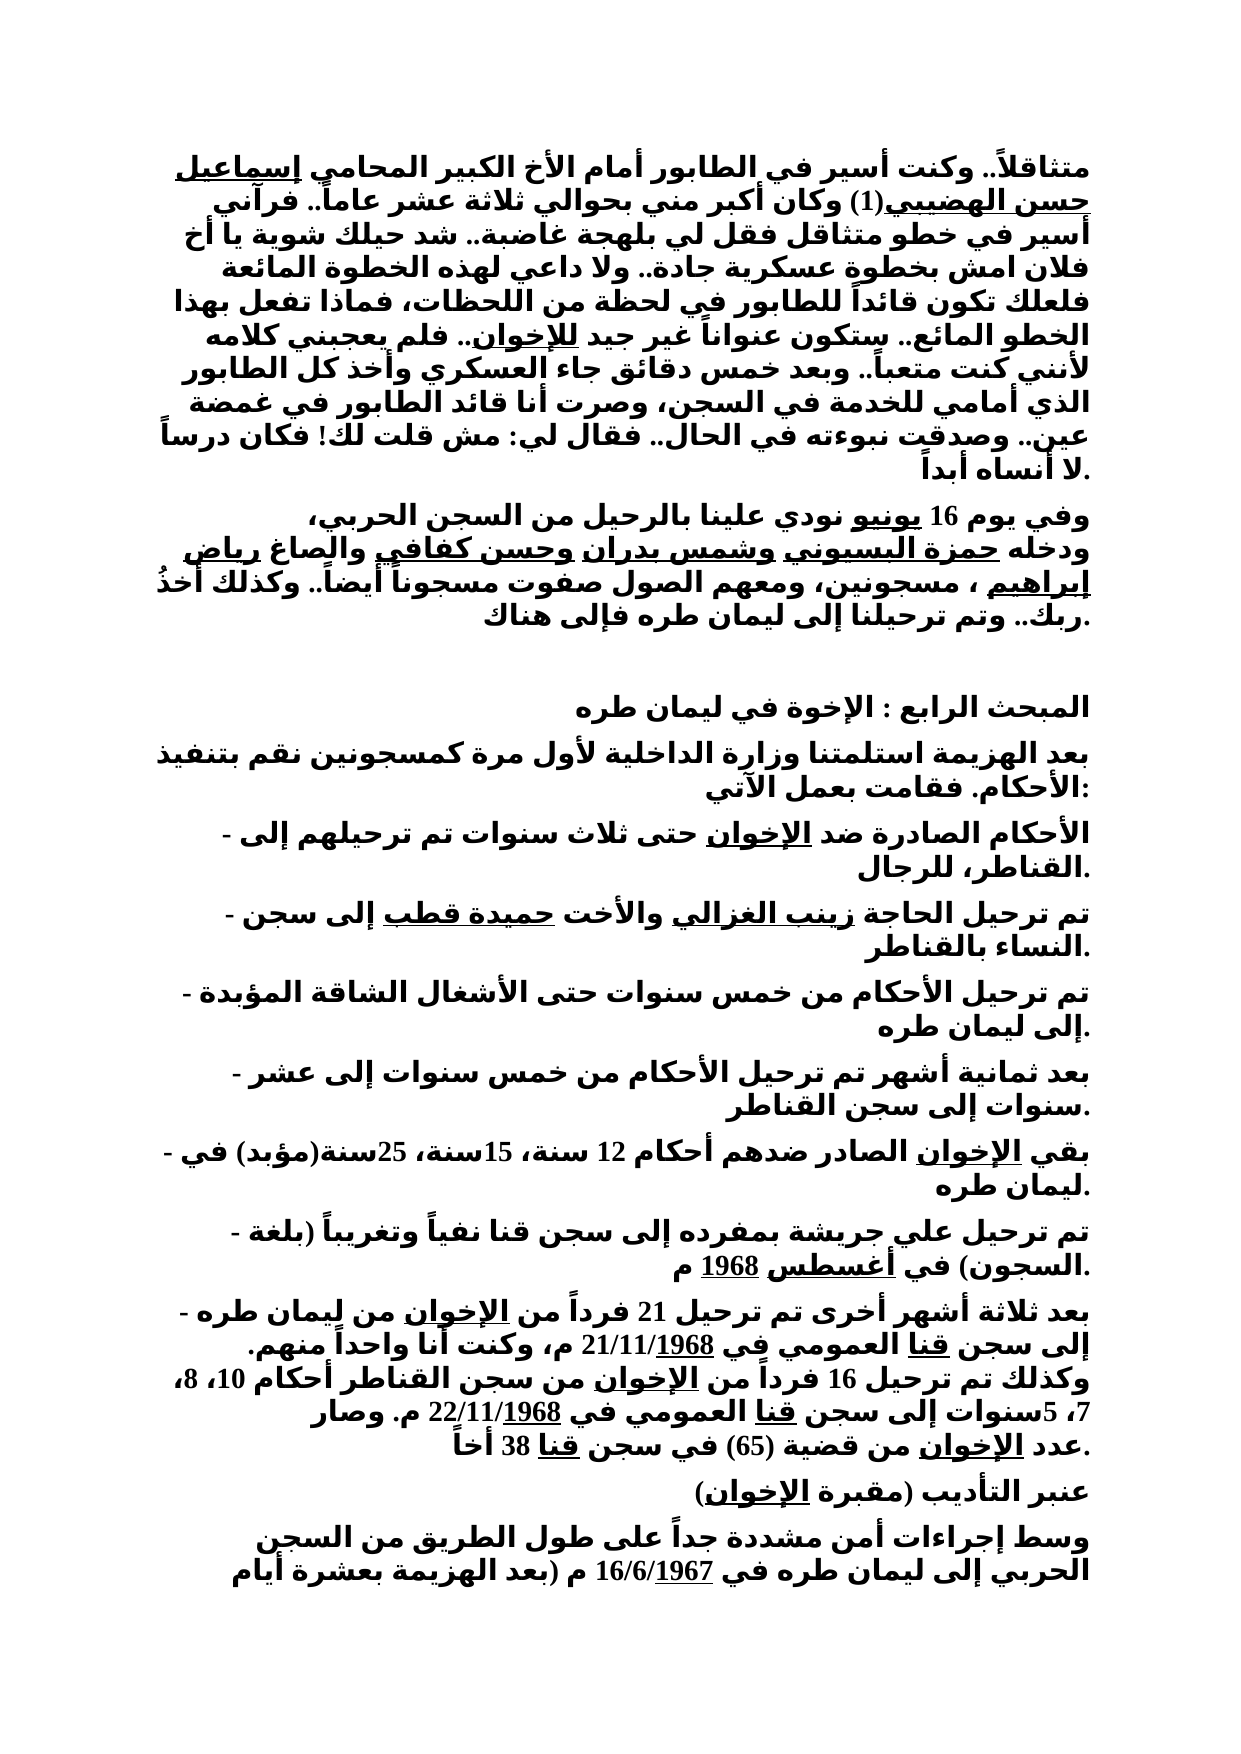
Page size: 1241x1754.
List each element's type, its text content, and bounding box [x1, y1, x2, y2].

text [150, 150, 1090, 485]
text - بقي الإخوان الصادر ضدهم أحكام 12 سنة، 15سنة، 25سنة(مؤبد) في ليمان طره. [150, 1134, 1090, 1202]
text بعد الهزيمة استلمتنا وزارة الداخلية لأول مرة كمسجونين نقم بتنفيذ الأحكام. فقامت بعمل الآتي: [150, 737, 1090, 804]
text - بعد ثلاثة أشهر أخرى تم ترحيل 21 فرداً من الإخوان من ليمان طره إلى سجن قنا العمومي في 21/11/1968 م، وكنت أنا واحداً منهم. وكذلك تم ترحيل 16 فرداً من الإخوان من سجن القناطر أحكام 10، 8، 7، 5سنوات إلى سجن قنا العمومي في 22/11/1968 م. وصار عدد الإخوان من قضية (65) في سجن قنا 38 أخاً. [150, 1294, 1090, 1461]
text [150, 1520, 1090, 1587]
text وفي يوم 16 يونيو نودي علينا بالرحيل من السجن الحربي، ودخله حمزة البسيوني وشمس بدران وحسن كفافي والصاغ رياض إبراهيم ، مسجونين، ومعهم الصول صفوت مسجوناً أيضاً.. وكذلك أخذُ ربك.. وتم ترحيلنا إلى ليمان طره فإلى هناك. [150, 498, 1090, 632]
text عنبر التأديب (مقبرة الإخوان) [150, 1474, 1090, 1507]
text - بعد ثمانية أشهر تم ترحيل الأحكام من خمس سنوات إلى عشر سنوات إلى سجن القناطر. [150, 1055, 1090, 1122]
text - تم ترحيل الحاجة زينب الغزالي والأخت حميدة قطب إلى سجن النساء بالقناطر. [150, 896, 1090, 963]
text - تم ترحيل علي جريشة بمفرده إلى سجن قنا نفياً وتغريباً (بلغة السجون) في أغسطس 1968 م. [150, 1214, 1090, 1281]
text - الأحكام الصادرة ضد الإخوان حتى ثلاث سنوات تم ترحيلهم إلى القناطر، للرجال. [150, 816, 1090, 883]
text المبحث الرابع : الإخوة في ليمان طره [150, 691, 1090, 724]
text - تم ترحيل الأحكام من خمس سنوات حتى الأشغال الشاقة المؤبدة إلى ليمان طره. [150, 975, 1090, 1042]
